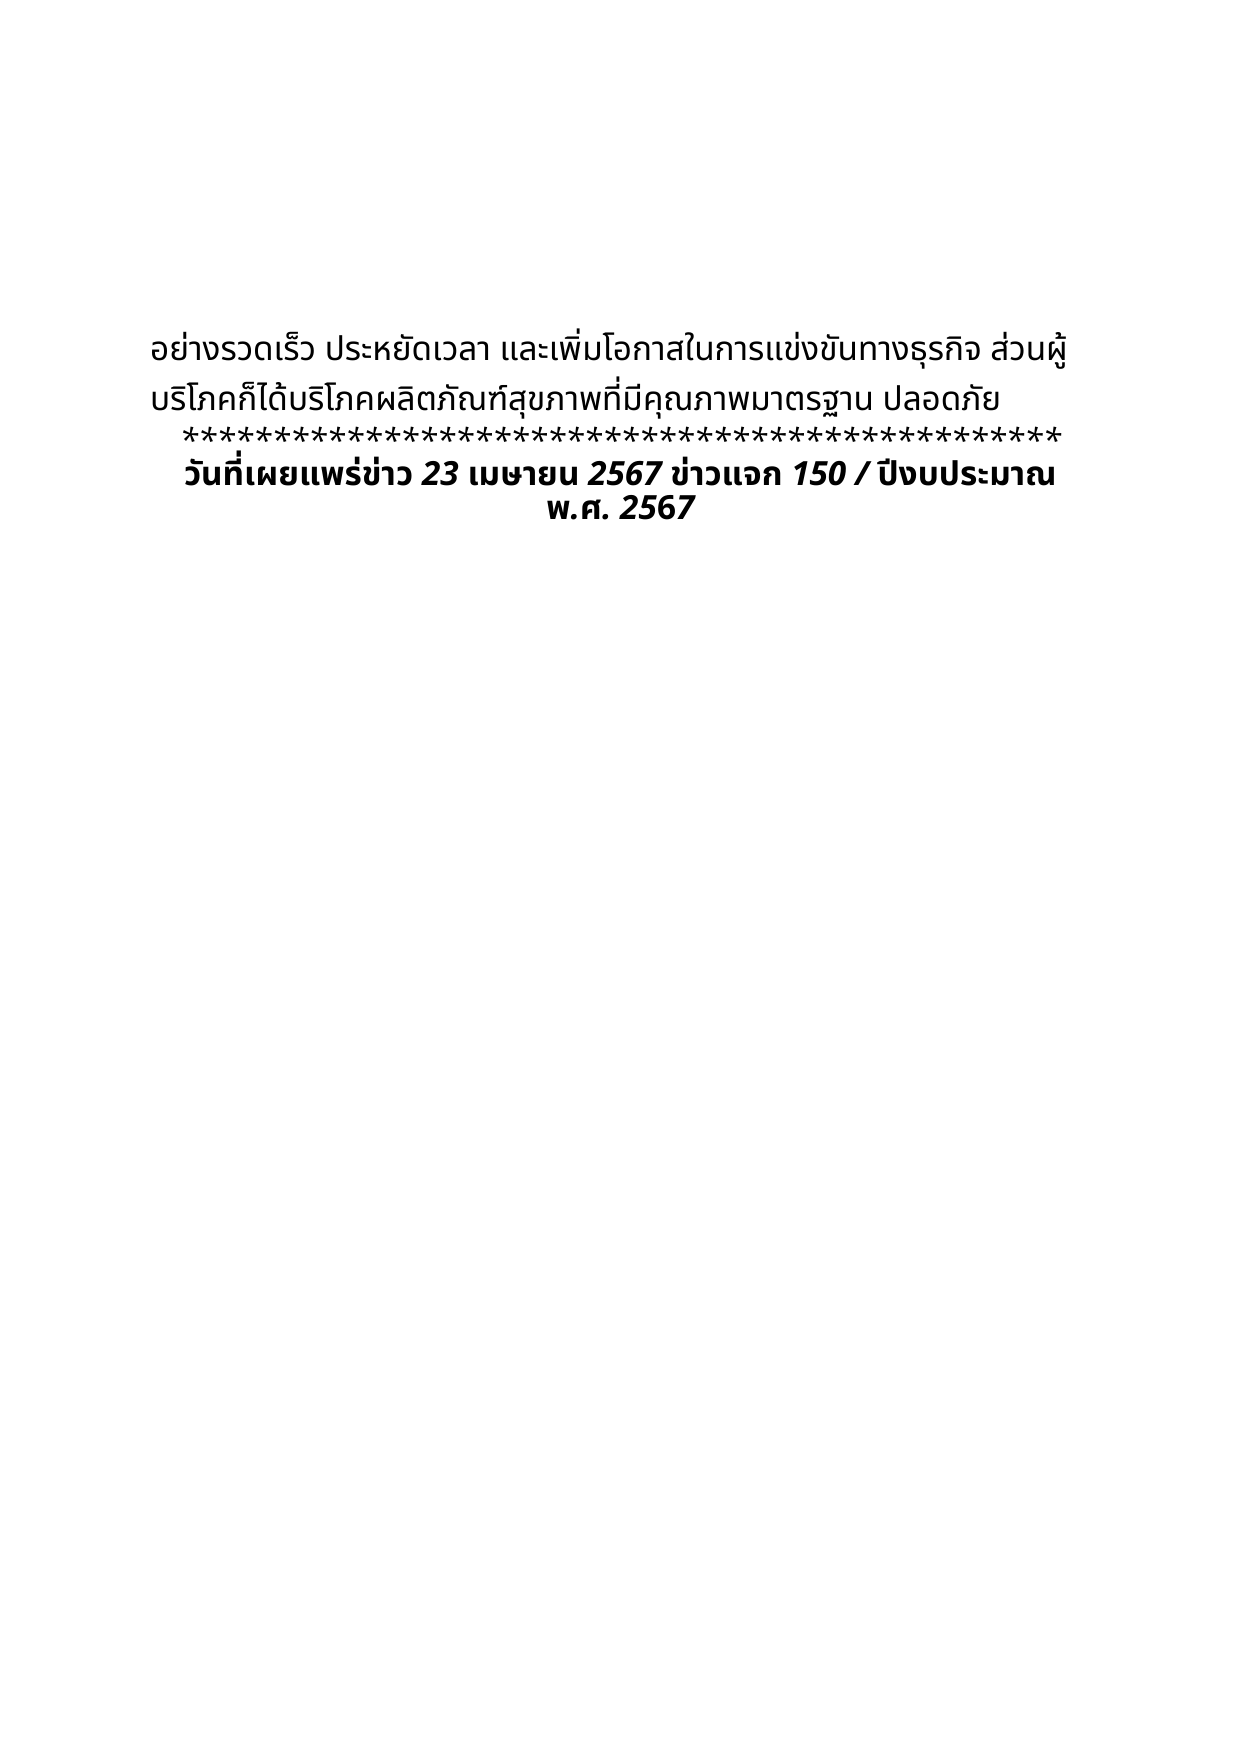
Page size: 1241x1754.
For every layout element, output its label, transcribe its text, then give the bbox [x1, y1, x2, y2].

text วันที่เผยแพร่ข่าว 23 เมษายน 2567 ข่าวแจก 150 / ปีงบประมาณ พ.ศ. 2567 [150, 459, 1090, 526]
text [150, 325, 1090, 426]
text ************************************************ [150, 426, 1090, 459]
